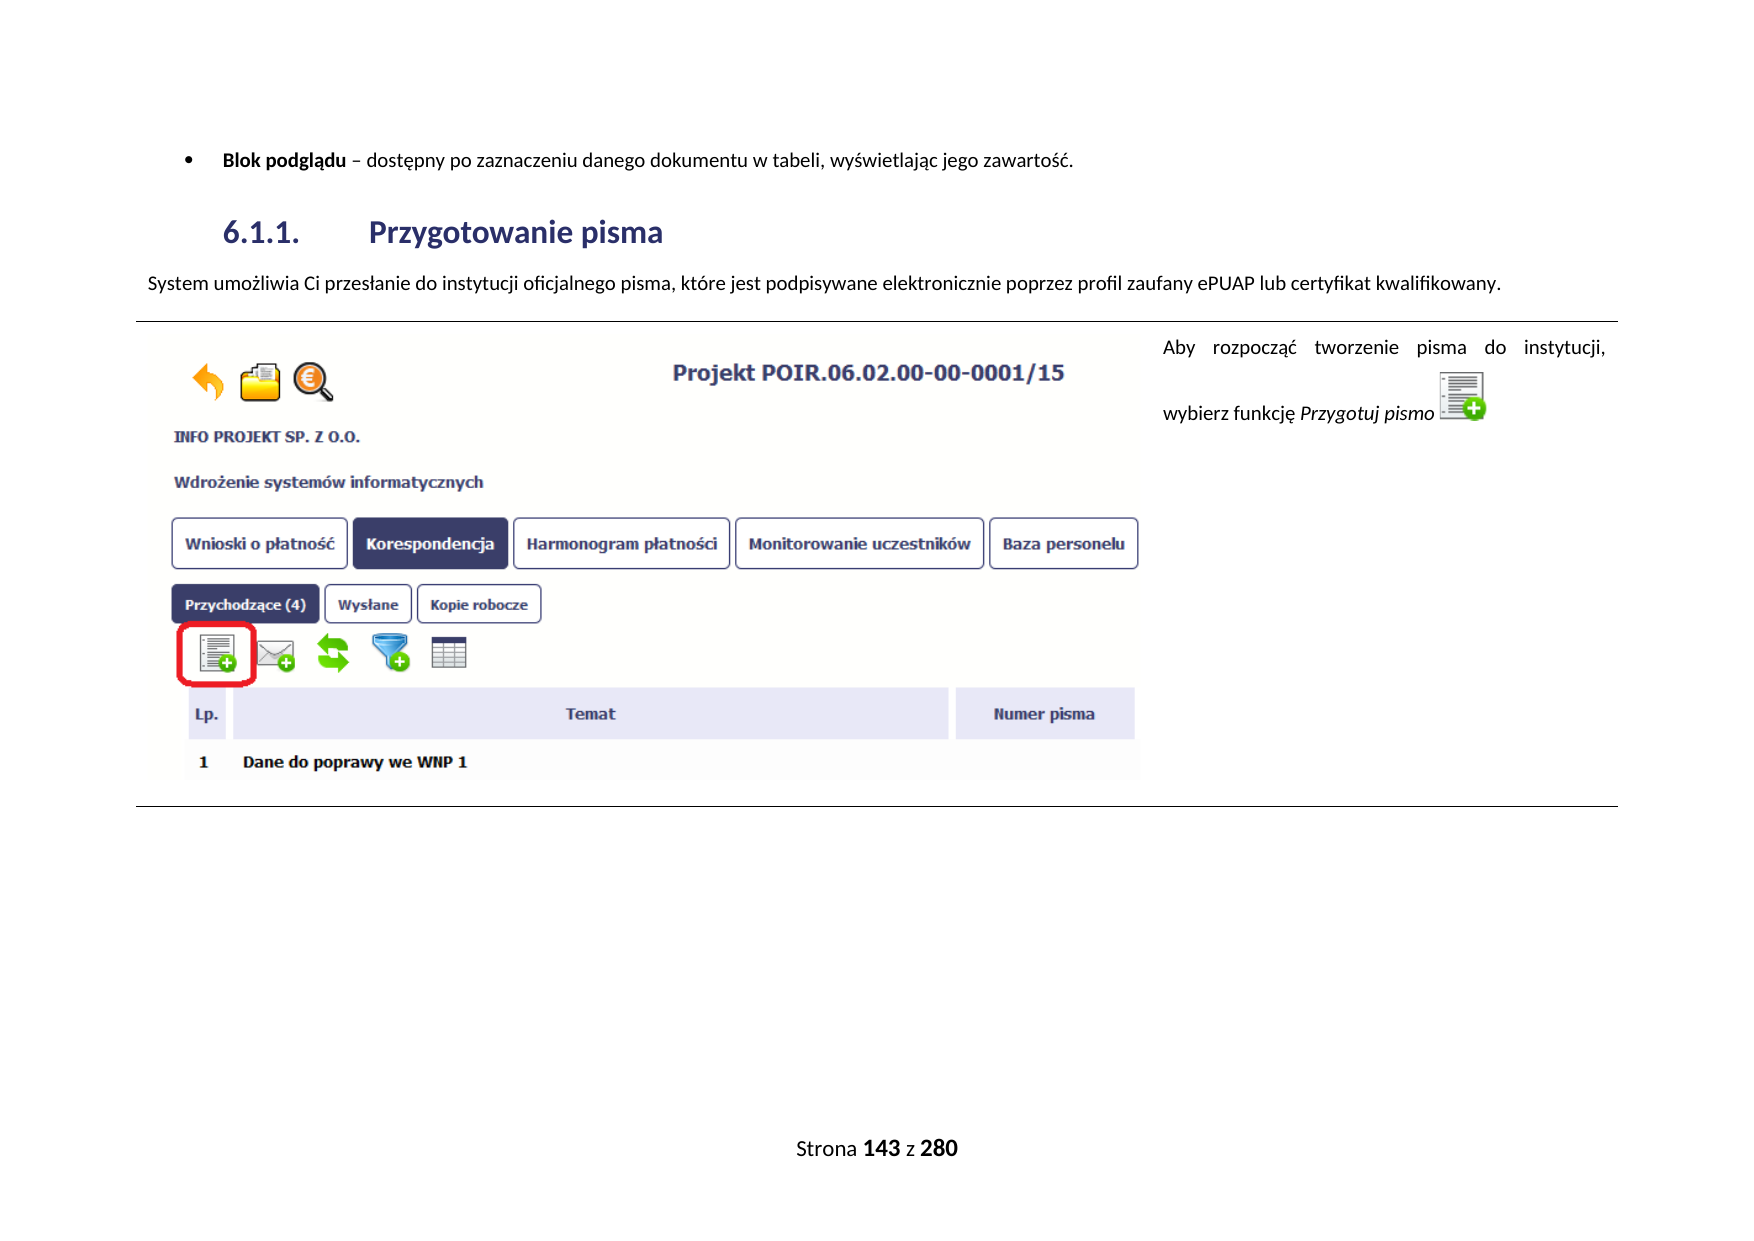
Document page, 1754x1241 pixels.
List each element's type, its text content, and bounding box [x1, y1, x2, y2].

table_header [136, 322, 1152, 806]
picture [147, 334, 1141, 780]
subtitle Przygotowanie pisma [223, 211, 1606, 251]
text System umożliwia Ci przesłanie do instytucji oficjalnego pisma, które jest podpisywane elektronicznie poprzez profil zaufany ePUAP lub certyfikat kwalifikowany. [148, 270, 1606, 295]
list Blok podglądu – dostępny po zaznaczeniu danego dokumentu w tabeli, wyświetlając jego zawartość. [185, 148, 1606, 173]
table_header Aby rozpocząć tworzenie pisma do instytucji, wybierz funkcję Przygotuj pismo [1152, 322, 1618, 806]
picture [1439, 372, 1487, 421]
